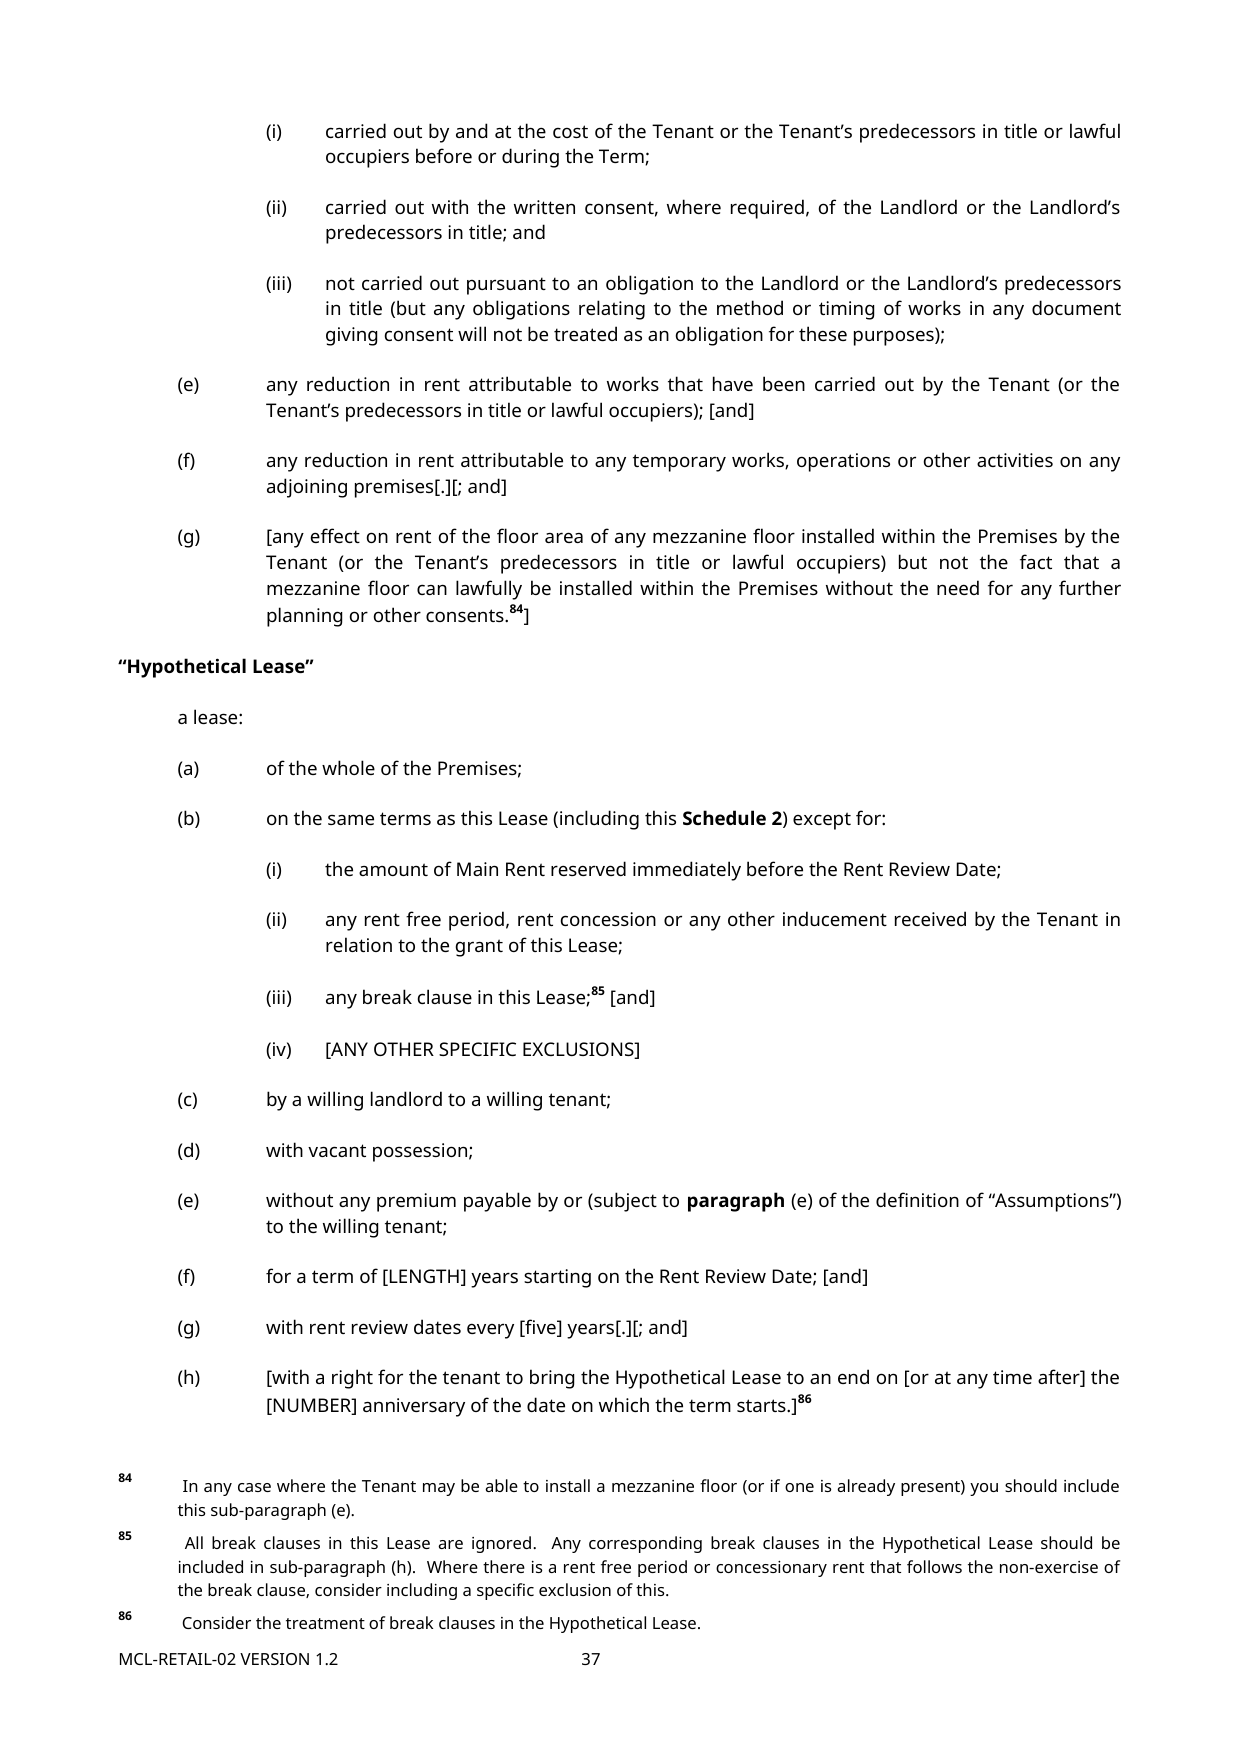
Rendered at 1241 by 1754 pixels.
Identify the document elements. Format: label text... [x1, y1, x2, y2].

text by a willing landlord to a willing tenant; [177, 1086, 1122, 1112]
text for a term of [LENGTH] years starting on the Rent Review Date; [and] [177, 1263, 1122, 1289]
text on the same terms as this Lease (including this Schedule 2) except for: [177, 805, 1122, 831]
text not carried out pursuant to an obligation to the Landlord or the Landlord’s predecessors in title (but any obligations relating to the method or timing of works in any document giving consent will not be treated as an obligation for these purposes); [266, 270, 1122, 347]
text [with a right for the tenant to bring the Hypothetical Lease to an end on [or at any time after] the [NUMBER] anniversary of the date on which the term starts.] [177, 1364, 1122, 1418]
text carried out with the written consent, where required, of the Landlord or the Landlord’s predecessors in title; and [266, 194, 1122, 245]
text any reduction in rent attributable to works that have been carried out by the Tenant (or the Tenant’s predecessors in title or lawful occupiers); [and] [177, 372, 1122, 423]
text any break clause in this Lease; [and] [266, 982, 1122, 1011]
text [any effect on rent of the floor area of any mezzanine floor installed within the Premises by the Tenant (or the Tenant’s predecessors in title or lawful occupiers) but not the fact that a mezzanine floor can lawfully be installed within the Premises without the need for any further planning or other consents.] [177, 524, 1122, 629]
text the amount of Main Rent reserved immediately before the Rent Review Date; [266, 856, 1122, 881]
text [ANY OTHER SPECIFIC EXCLUSIONS] [266, 1036, 1122, 1061]
text without any premium payable by or (subject to paragraph (e) of the definition of “Assumptions”) to the willing tenant; [177, 1187, 1122, 1238]
text a lease: [177, 704, 1122, 730]
list of the whole of the Premises; [177, 755, 1122, 780]
text “Hypothetical Lease” [118, 654, 1122, 679]
text with vacant possession; [177, 1137, 1122, 1162]
text with rent review dates every [five] years[.][; and] [177, 1314, 1122, 1339]
text any rent free period, rent concession or any other inducement received by the Tenant in relation to the grant of this Lease; [266, 906, 1122, 957]
text carried out by and at the cost of the Tenant or the Tenant’s predecessors in title or lawful occupiers before or during the Term; [266, 118, 1122, 169]
text any reduction in rent attributable to any temporary works, operations or other activities on any adjoining premises[.][; and] [177, 448, 1122, 499]
